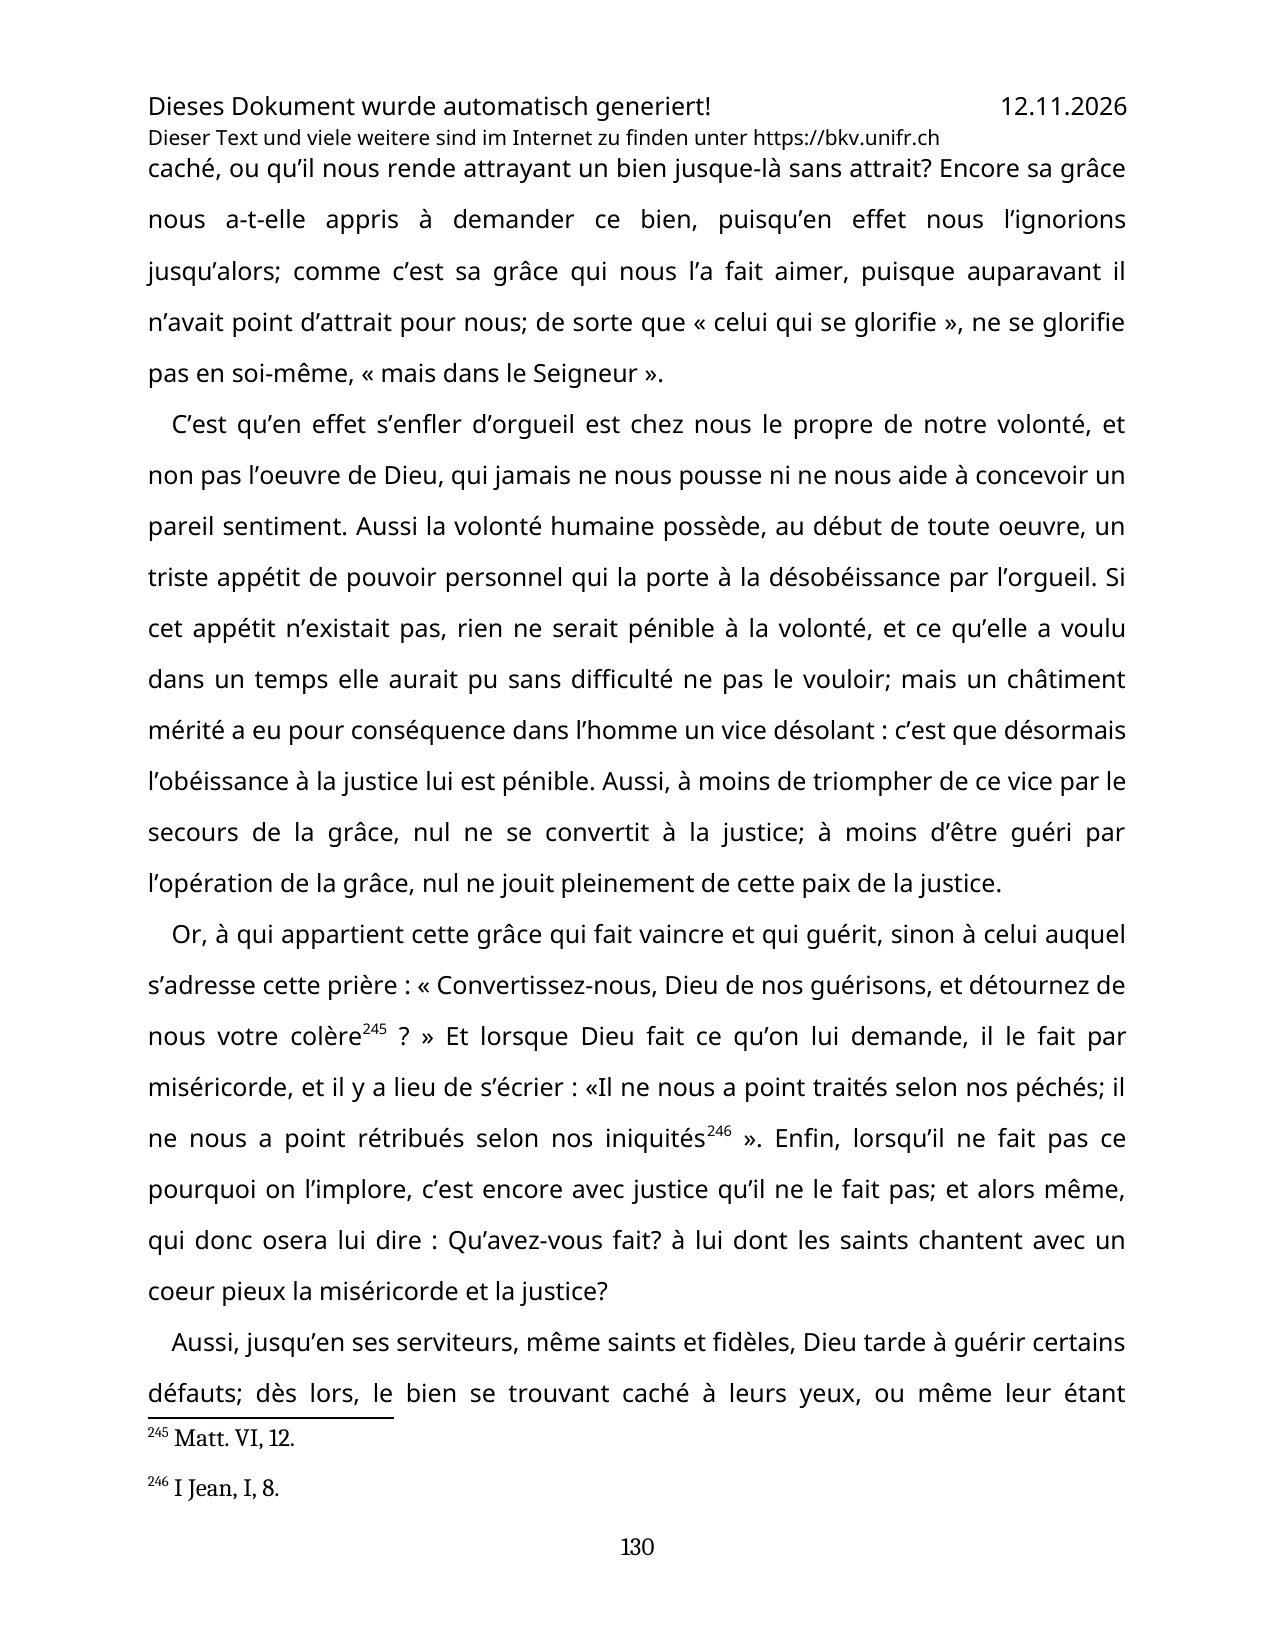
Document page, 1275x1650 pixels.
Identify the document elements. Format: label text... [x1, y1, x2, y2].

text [148, 1325, 1127, 1410]
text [148, 151, 1127, 389]
text Or, à qui appartient cette grâce qui fait vaincre et qui guérit, sinon à celui auquel s’adresse cette prière : « Convertissez-nous, Dieu de nos guérisons, et détournez de nous votre colère ? » Et lorsque Dieu fait ce qu’on lui demande, il le fait par miséricorde, et il y a lieu de s’écrier : «Il ne nous a point traités selon nos péchés; il ne nous a point rétribués selon nos iniquités ». Enfin, lorsqu’il ne fait pas ce pourquoi on l’implore, c’est encore avec justice qu’il ne le fait pas; et alors même, qui donc osera lui dire : Qu’avez-vous fait? à lui dont les saints chantent avec un coeur pieux la miséricorde et la justice? [148, 917, 1127, 1308]
text C’est qu’en effet s’enfler d’orgueil est chez nous le propre de notre volonté, et non pas l’oeuvre de Dieu, qui jamais ne nous pousse ni ne nous aide à concevoir un pareil sentiment. Aussi la volonté humaine possède, au début de toute oeuvre, un triste appétit de pouvoir personnel qui la porte à la désobéissance par l’orgueil. Si cet appétit n’existait pas, rien ne serait pénible à la volonté, et ce qu’elle a voulu dans un temps elle aurait pu sans difficulté ne pas le vouloir; mais un châtiment mérité a eu pour conséquence dans l’homme un vice désolant : c’est que désormais l’obéissance à la justice lui est pénible. Aussi, à moins de triompher de ce vice par le secours de la grâce, nul ne se convertit à la justice; à moins d’être guéri par l’opération de la grâce, nul ne jouit pleinement de cette paix de la justice. [148, 406, 1127, 900]
